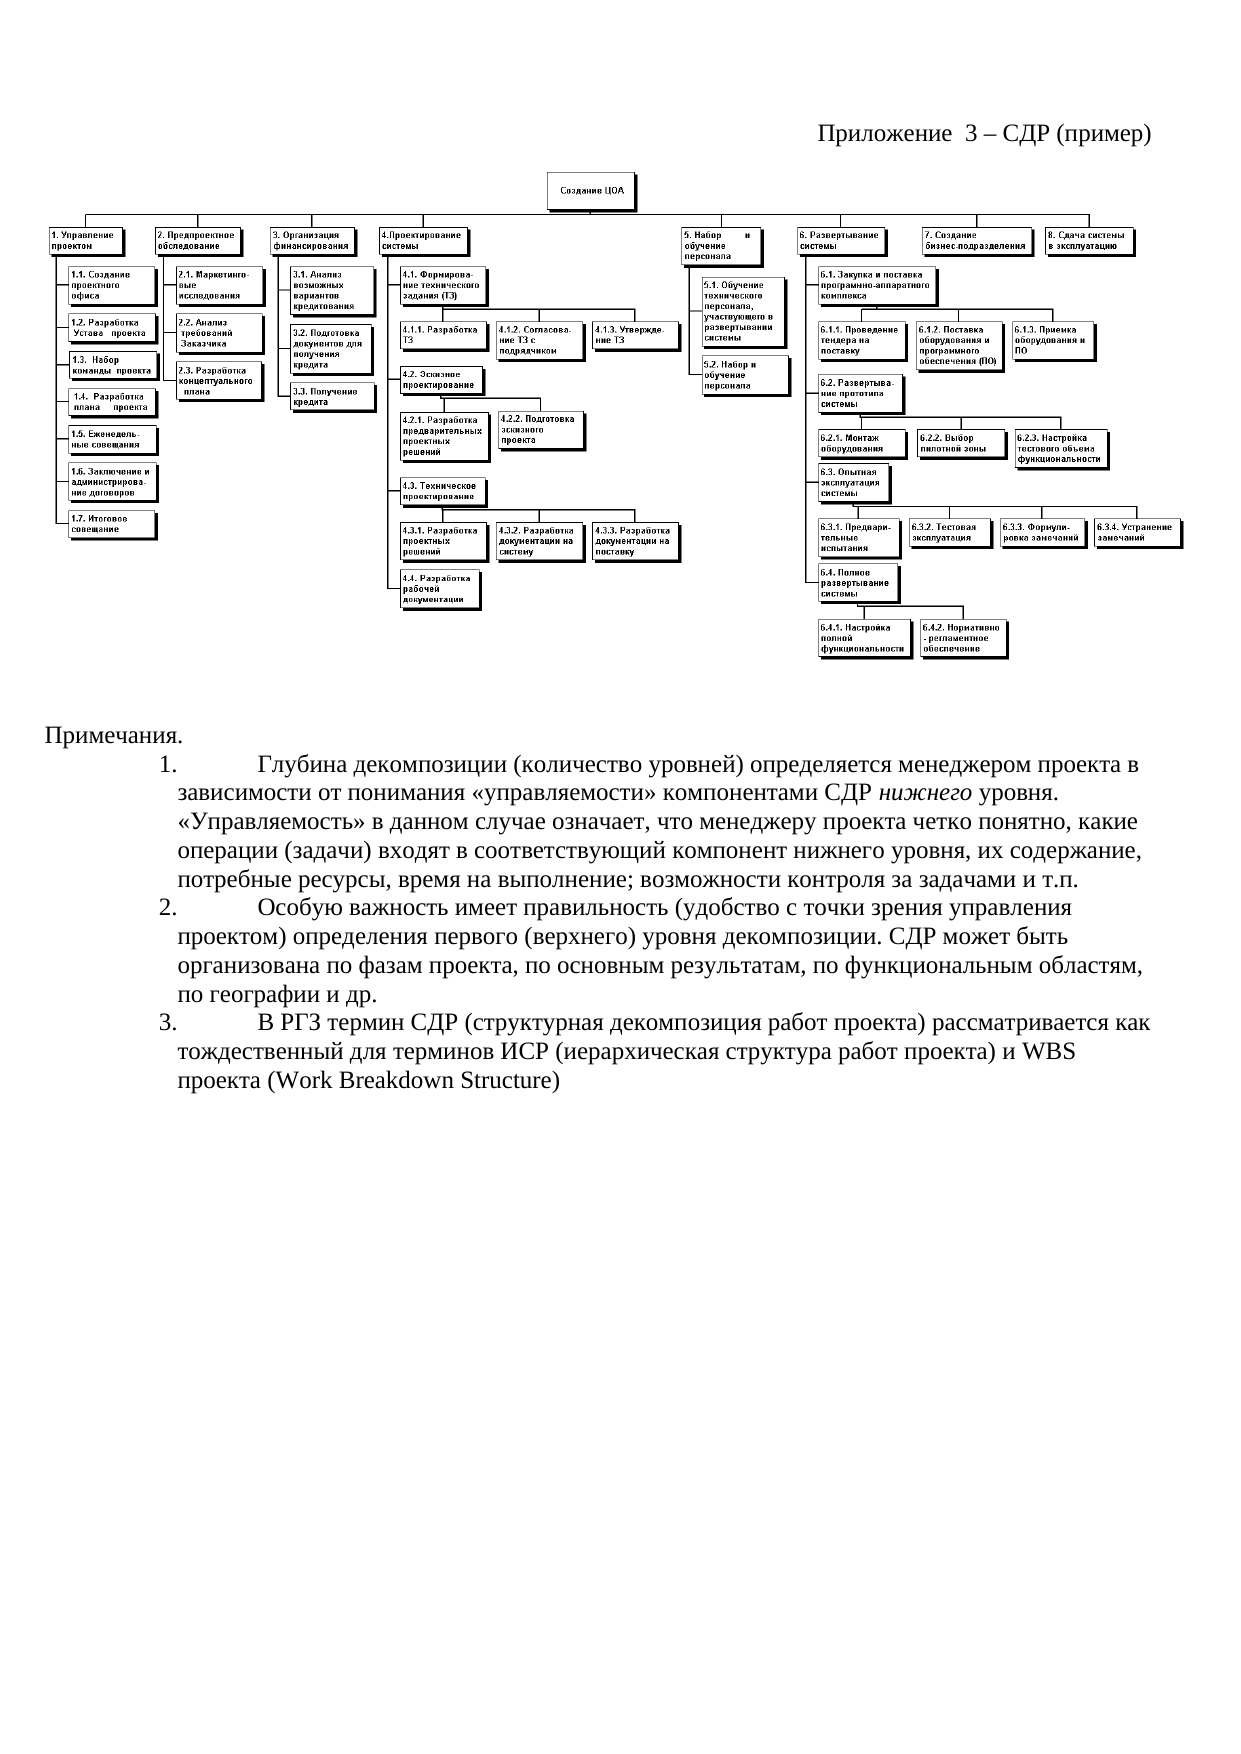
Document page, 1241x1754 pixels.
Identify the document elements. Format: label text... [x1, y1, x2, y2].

list Глубина декомпозиции (количество уровней) определяется менеджером проекта в зависимости от понимания «управляемости» компонентами СДР нижнего уровня. «Управляемость» в данном случае означает, что менеджеру проекта четко понятно, какие операции (задачи) входят в соответствующий компонент нижнего уровня, их содержание, потребные ресурсы, время на выполнение; возможности контроля за задачами и т.п. [177, 749, 1152, 892]
list Особую важность имеет правильность (удобство с точки зрения управления проектом) определения первого (верхнего) уровня декомпозиции. СДР может быть организована по фазам проекта, по основным результатам, по функциональным областям, по географии и др. [177, 892, 1152, 1007]
picture [44, 167, 1187, 663]
text Приложение 3 – СДР (пример) [177, 118, 1152, 147]
list В РГЗ термин СДР (структурная декомпозиция работ проекта) рассматривается как тождественный для терминов ИСР (иерархическая структура работ проекта) и WBS проекта (Work Breakdown Structure) [177, 1007, 1152, 1094]
list Примечания. [44, 720, 1152, 749]
